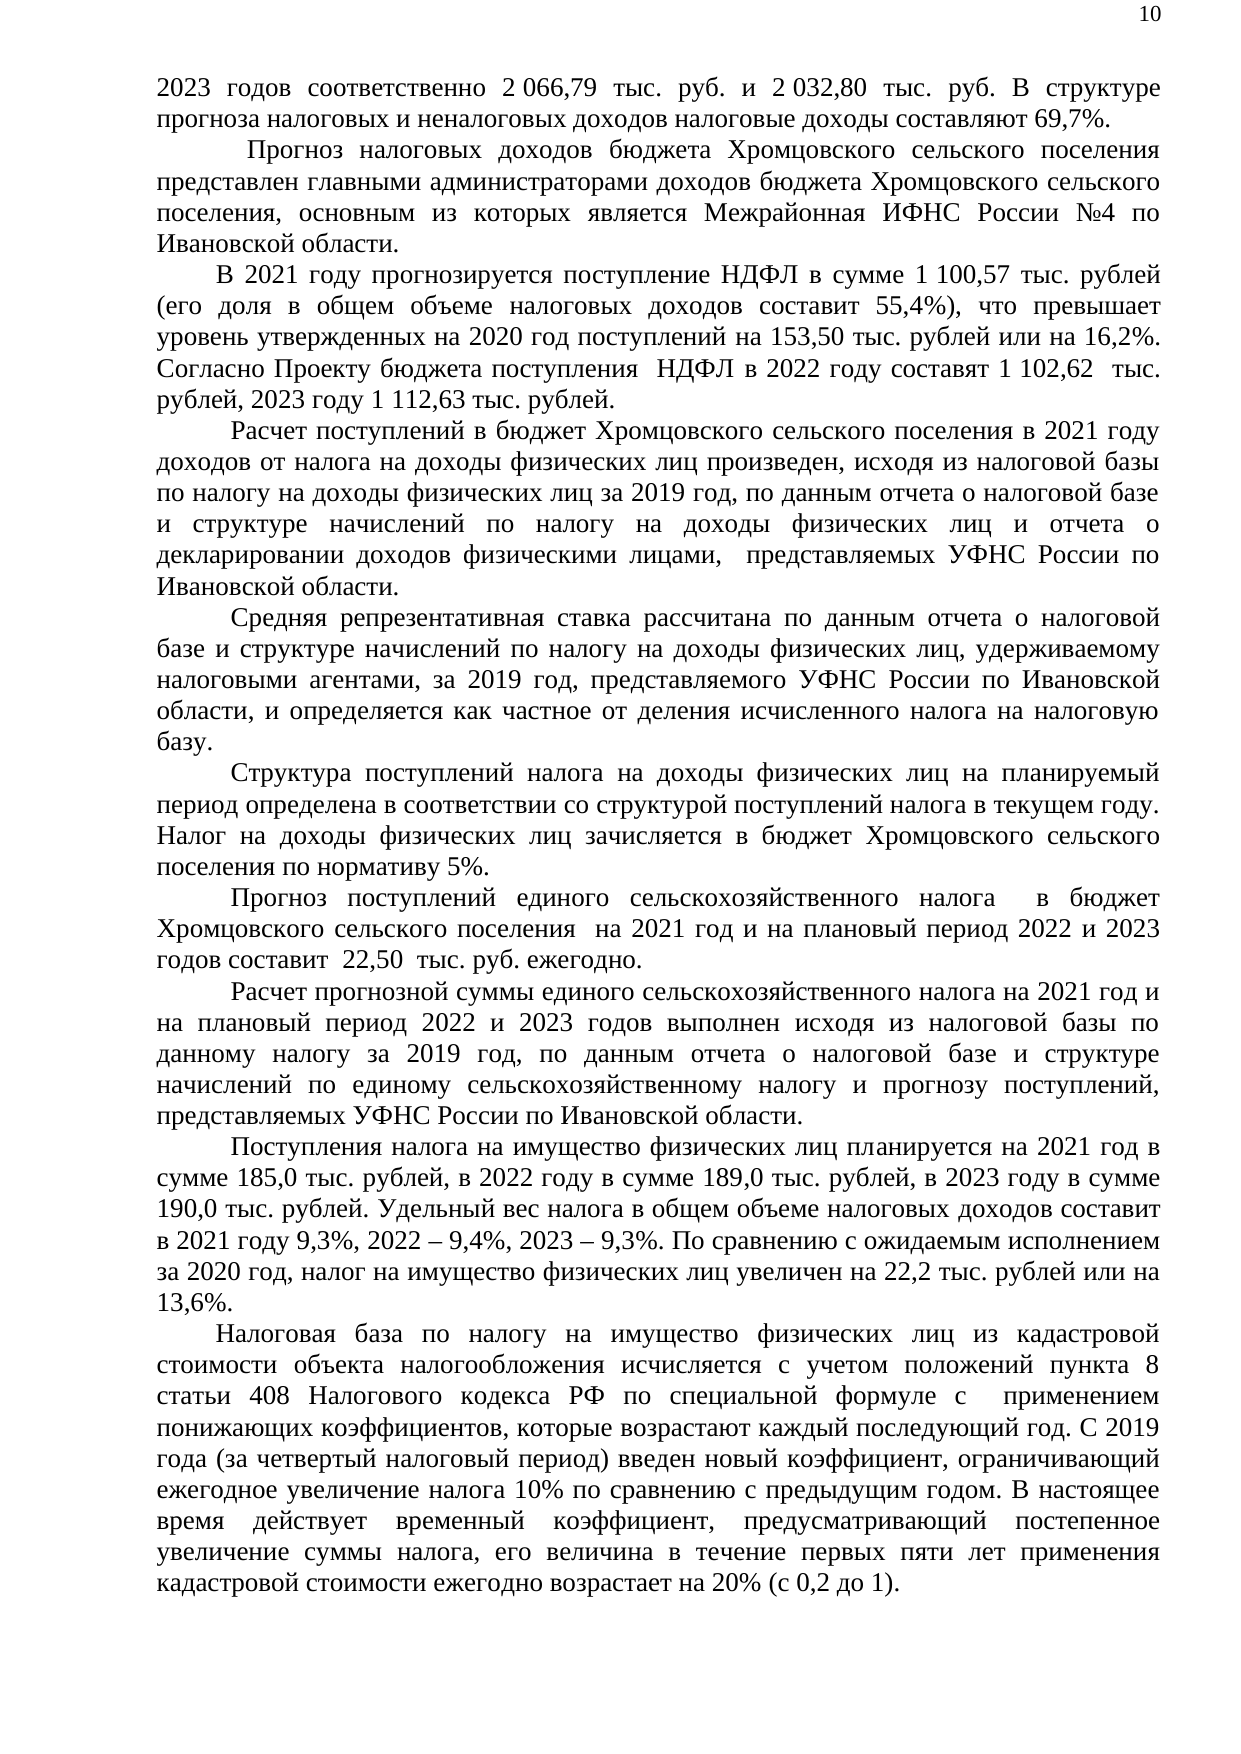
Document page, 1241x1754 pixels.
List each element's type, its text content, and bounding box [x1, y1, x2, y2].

text Налоговая база по налогу на имущество физических лиц из кадастровой стоимости объекта налогообложения исчисляется с учетом положений пункта 8 статьи 408 Налогового кодекса РФ по специальной формуле с применением понижающих коэффициентов, которые возрастают каждый последующий год. С 2019 года (за четвертый налоговый период) введен новый коэффициент, ограничивающий ежегодное увеличение налога 10% по сравнению с предыдущим годом. В настоящее время действует временный коэффициент, предусматривающий постепенное увеличение суммы налога, его величина в течение первых пяти лет применения кадастровой стоимости ежегодно возрастает на 20% (с 0,2 до 1). [156, 1317, 1161, 1597]
text Средняя репрезентативная ставка рассчитана по данным отчета о налоговой базе и структуре начислений по налогу на доходы физических лиц, удерживаемому налоговыми агентами, за 2019 год, представляемого УФНС России по Ивановской области, и определяется как частное от деления исчисленного налога на налоговую базу. [156, 601, 1161, 757]
text Прогноз поступлений единого сельскохозяйственного налога в бюджет Хромцовского сельского поселения на 2021 год и на плановый период 2022 и 2023 годов составит 22,50 тыс. руб. ежегодно. [156, 881, 1161, 974]
text Структура поступлений налога на доходы физических лиц на планируемый период определена в соответствии со структурой поступлений налога в текущем году. Налог на доходы физических лиц зачисляется в бюджет Хромцовского сельского поселения по нормативу 5%. [156, 757, 1161, 881]
text Расчет поступлений в бюджет Хромцовского сельского поселения в 2021 году доходов от налога на доходы физических лиц произведен, исходя из налоговой базы по налогу на доходы физических лиц за 2019 год, по данным отчета о налоговой базе и структуре начислений по налогу на доходы физических лиц и отчета о декларировании доходов физическими лицами, представляемых УФНС России по Ивановской области. [156, 414, 1161, 601]
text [156, 71, 1161, 134]
text Прогноз налоговых доходов бюджета Хромцовского сельского поселения представлен главными администраторами доходов бюджета Хромцовского сельского поселения, основным из которых является Межрайонная ИФНС России №4 по Ивановской области. [156, 134, 1161, 258]
text Поступления налога на имущество физических лиц планируется на 2021 год в сумме 185,0 тыс. рублей, в 2022 году в сумме 189,0 тыс. рублей, в 2023 году в сумме 190,0 тыс. рублей. Удельный вес налога в общем объеме налоговых доходов составит в 2021 году 9,3%, 2022 – 9,4%, 2023 – 9,3%. По сравнению с ожидаемым исполнением за 2020 год, налог на имущество физических лиц увеличен на 22,2 тыс. рублей или на 13,6%. [156, 1130, 1161, 1317]
text В 2021 году прогнозируется поступление НДФЛ в сумме 1 100,57 тыс. рублей (его доля в общем объеме налоговых доходов составит 55,4%), что превышает уровень утвержденных на 2020 год поступлений на 153,50 тыс. рублей или на 16,2%. Согласно Проекту бюджета поступления НДФЛ в 2022 году составят 1 102,62 тыс. рублей, 2023 году 1 112,63 тыс. рублей. [156, 258, 1161, 414]
text Расчет прогнозной суммы единого сельскохозяйственного налога на 2021 год и на плановый период 2022 и 2023 годов выполнен исходя из налоговой базы по данному налогу за 2019 год, по данным отчета о налоговой базе и структуре начислений по единому сельскохозяйственному налогу и прогнозу поступлений, представляемых УФНС России по Ивановской области. [156, 974, 1161, 1130]
